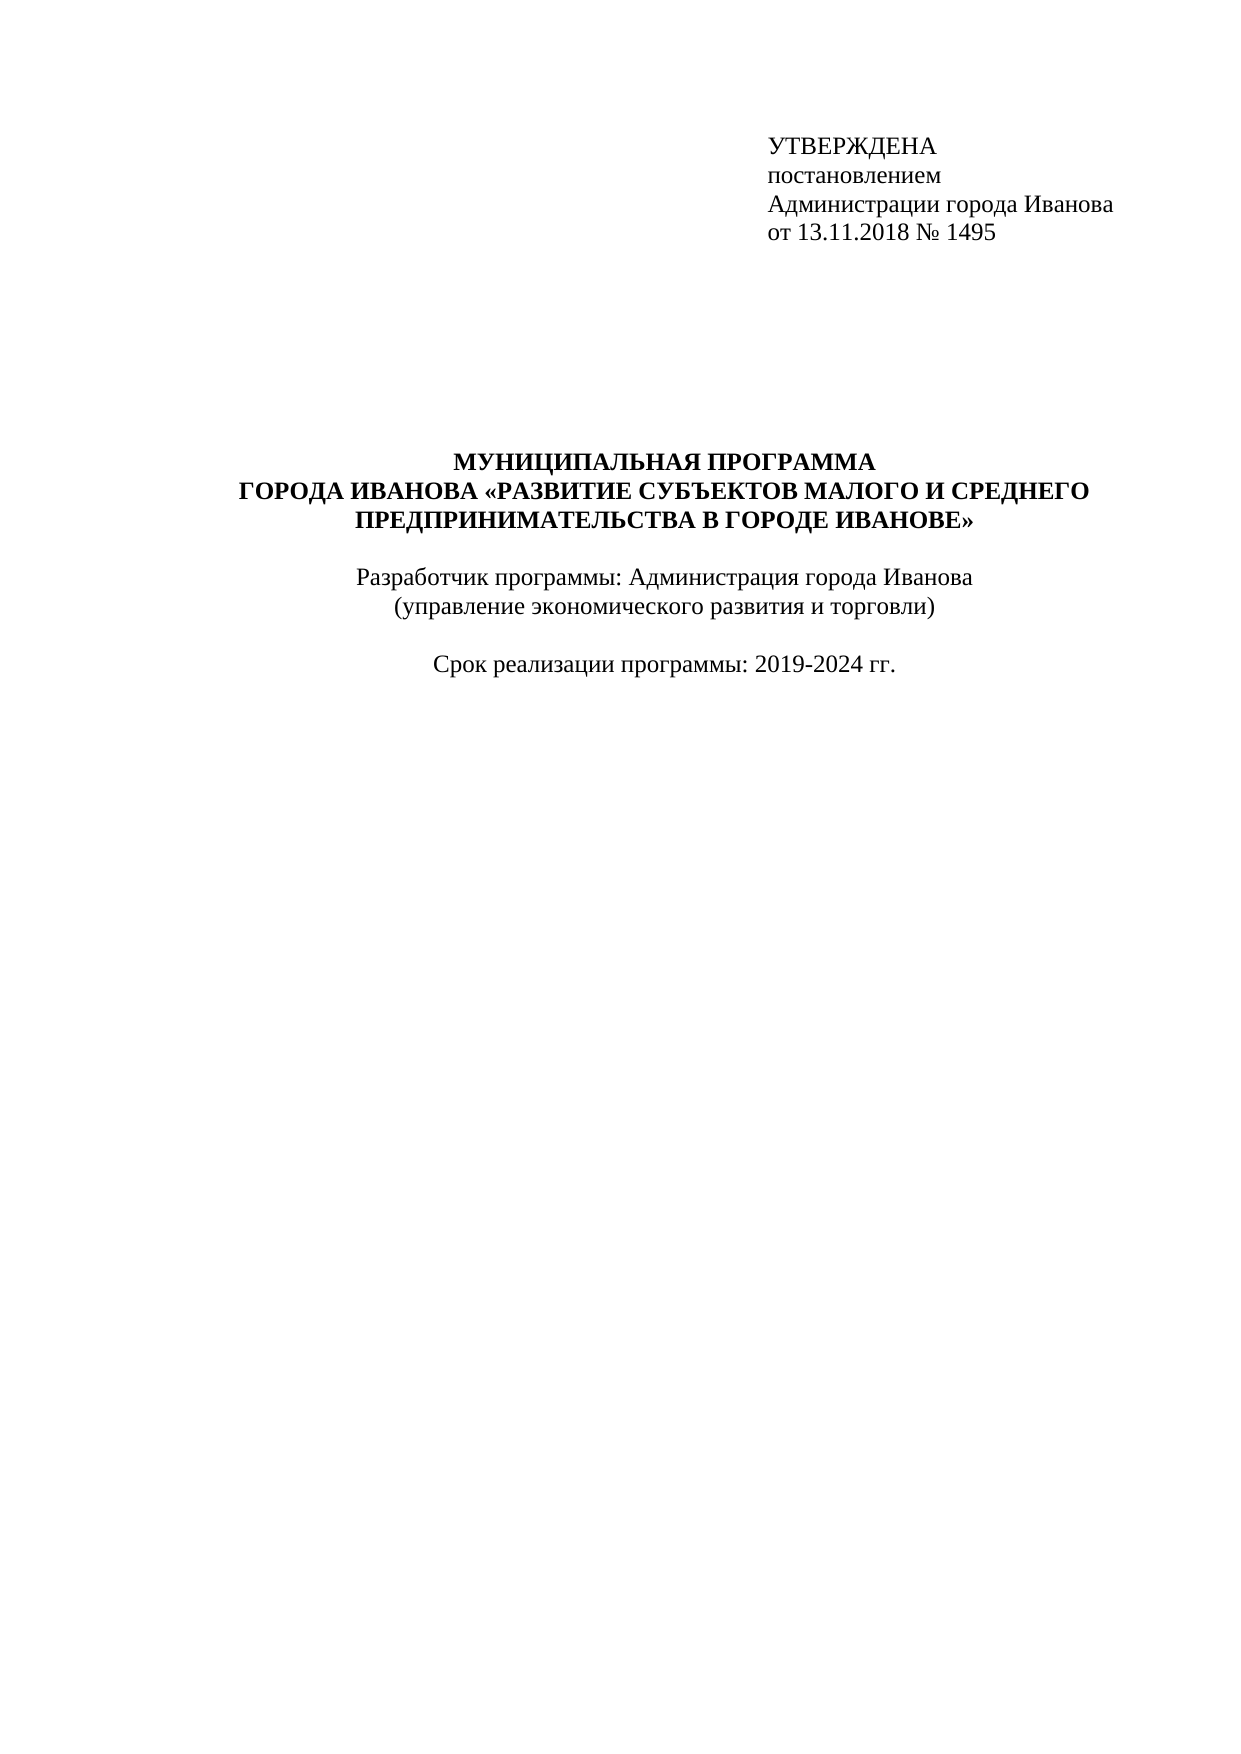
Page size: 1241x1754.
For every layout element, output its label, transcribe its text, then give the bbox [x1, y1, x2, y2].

text от 13.11.2018 № 1495 [767, 217, 1152, 246]
title ГОРОДА ИВАНОВА «РАЗВИТИЕ СУБЪЕКТОВ МАЛОГО И СРЕДНЕГО ПРЕДПРИНИМАТЕЛЬСТВА В ГОРОДЕ ИВАНОВЕ» [177, 476, 1152, 534]
text Администрации города Иванова [767, 189, 1152, 217]
title (управление экономического развития и торговли) [177, 591, 1152, 620]
text Разработчик программы: Администрация города Иванова [177, 562, 1152, 591]
text УТВЕРЖДЕНА [767, 131, 1152, 160]
title Срок реализации программы: 2019-2024 гг. [177, 649, 1152, 677]
text постановлением [767, 160, 1152, 189]
title МУНИЦИПАЛЬНАЯ ПРОГРАММА [177, 447, 1152, 476]
